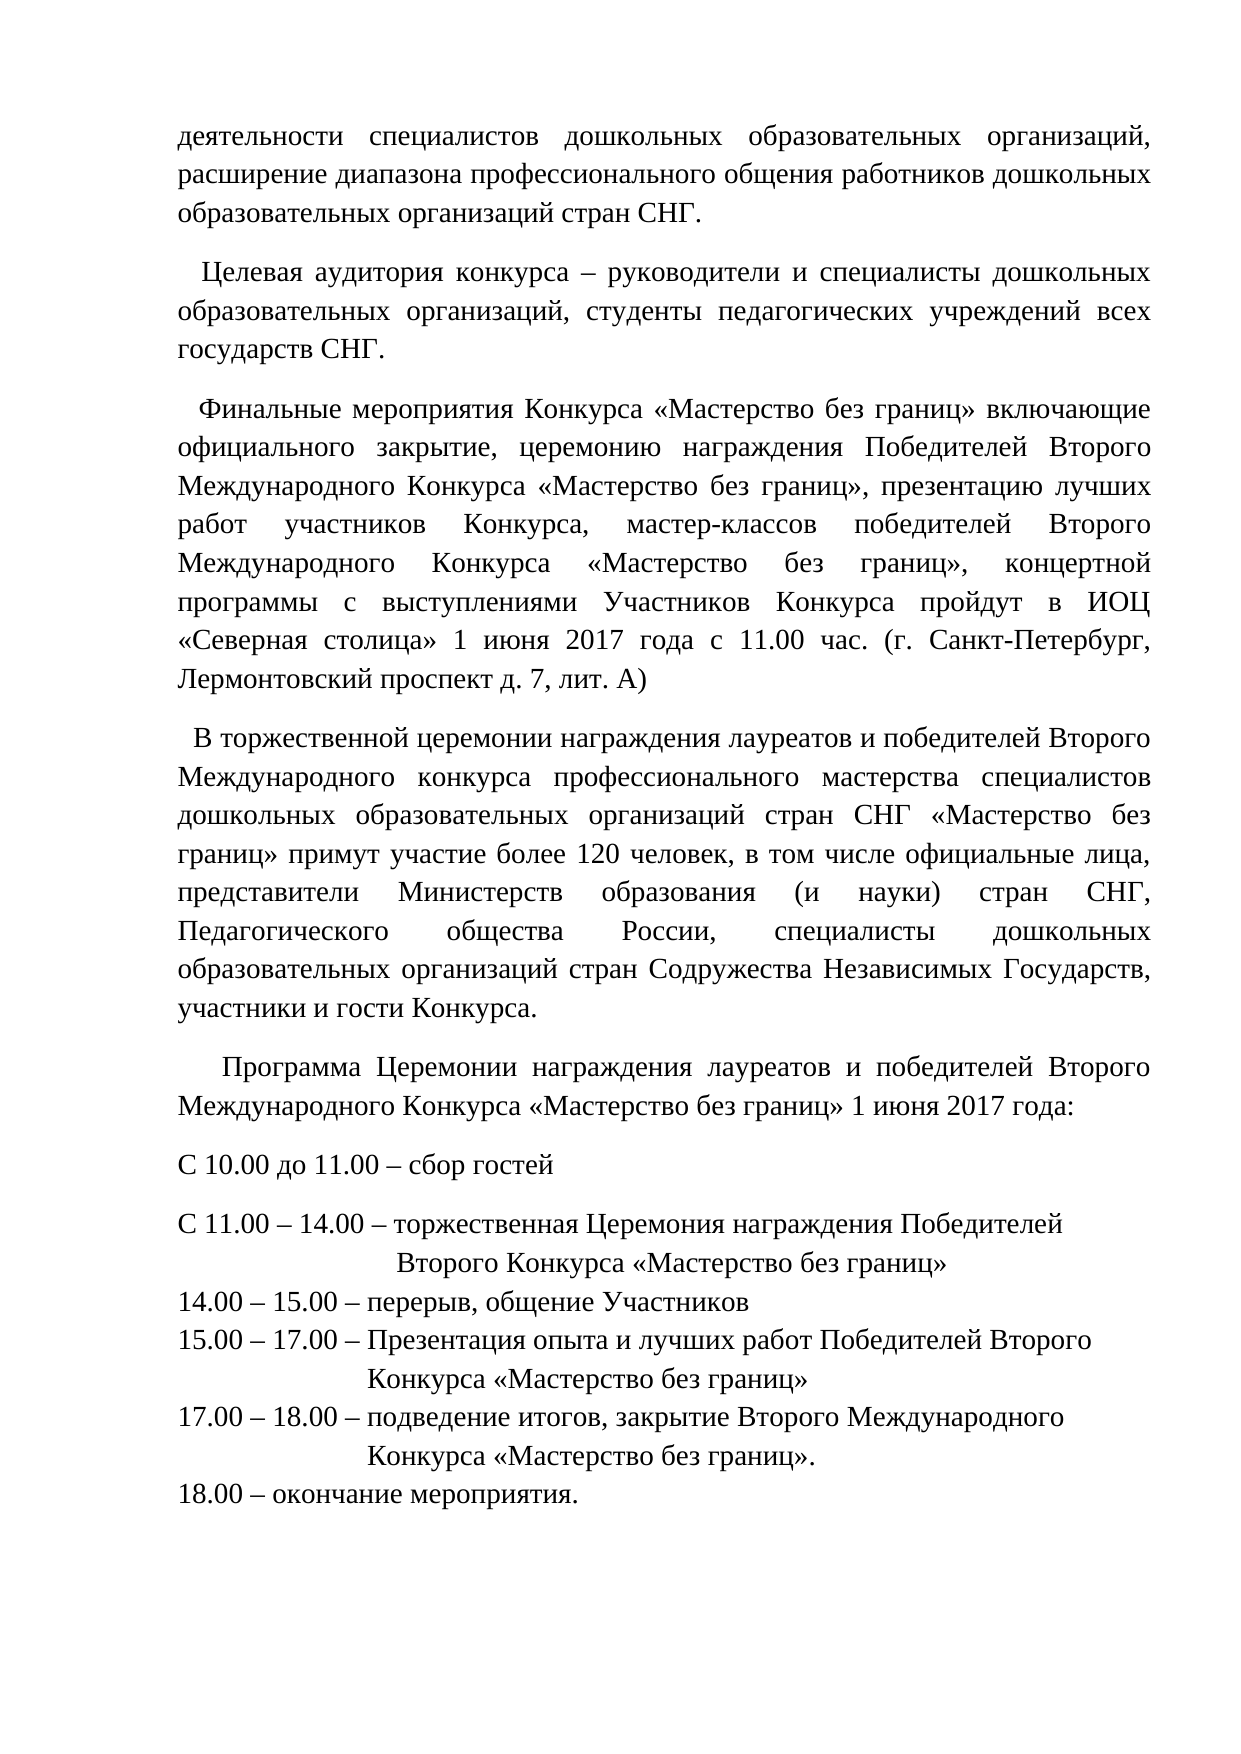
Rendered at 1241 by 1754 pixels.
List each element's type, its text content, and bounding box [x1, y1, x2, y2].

text Программа Церемонии награждения лауреатов и победителей Второго Международного Конкурса «Мастерство без границ» 1 июня 2017 года: [177, 1049, 1152, 1121]
text Целевая аудитория конкурса – руководители и специалисты дошкольных образовательных организаций, студенты педагогических учреждений всех государств СНГ. [177, 254, 1152, 365]
text Конкурса «Мастерство без границ». [177, 1438, 1152, 1471]
text 14.00 – 15.00 – перерыв, общение Участников [177, 1284, 1152, 1317]
text С 10.00 до 11.00 – сбор гостей [177, 1147, 1152, 1181]
text 18.00 – окончание мероприятия. [177, 1476, 1152, 1510]
text Второго Конкурса «Мастерство без границ» [177, 1245, 1152, 1279]
text 15.00 – 17.00 – Презентация опыта и лучших работ Победителей Второго [177, 1322, 1152, 1356]
text Конкурса «Мастерство без границ» [177, 1361, 1152, 1394]
text 17.00 – 18.00 – подведение итогов, закрытие Второго Международного [177, 1399, 1152, 1433]
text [177, 118, 1152, 229]
text Финальные мероприятия Конкурса «Мастерство без границ» включающие официального закрытие, церемонию награждения Победителей Второго Международного Конкурса «Мастерство без границ», презентацию лучших работ участников Конкурса, мастер-классов победителей Второго Международного Конкурса «Мастерство без границ», концертной программы с выступлениями Участников Конкурса пройдут в ИОЦ «Северная столица» 1 июня 2017 года с 11.00 час. (г. Санкт-Петербург, Лермонтовский проспект д. 7, лит. А) [177, 391, 1152, 694]
text С 11.00 – 14.00 – торжественная Церемония награждения Победителей [177, 1207, 1152, 1240]
text В торжественной церемонии награждения лауреатов и победителей Второго Международного конкурса профессионального мастерства специалистов дошкольных образовательных организаций стран СНГ «Мастерство без границ» примут участие более 120 человек, в том числе официальные лица, представители Министерств образования (и науки) стран СНГ, Педагогического общества России, специалисты дошкольных образовательных организаций стран Содружества Независимых Государств, участники и гости Конкурса. [177, 720, 1152, 1023]
